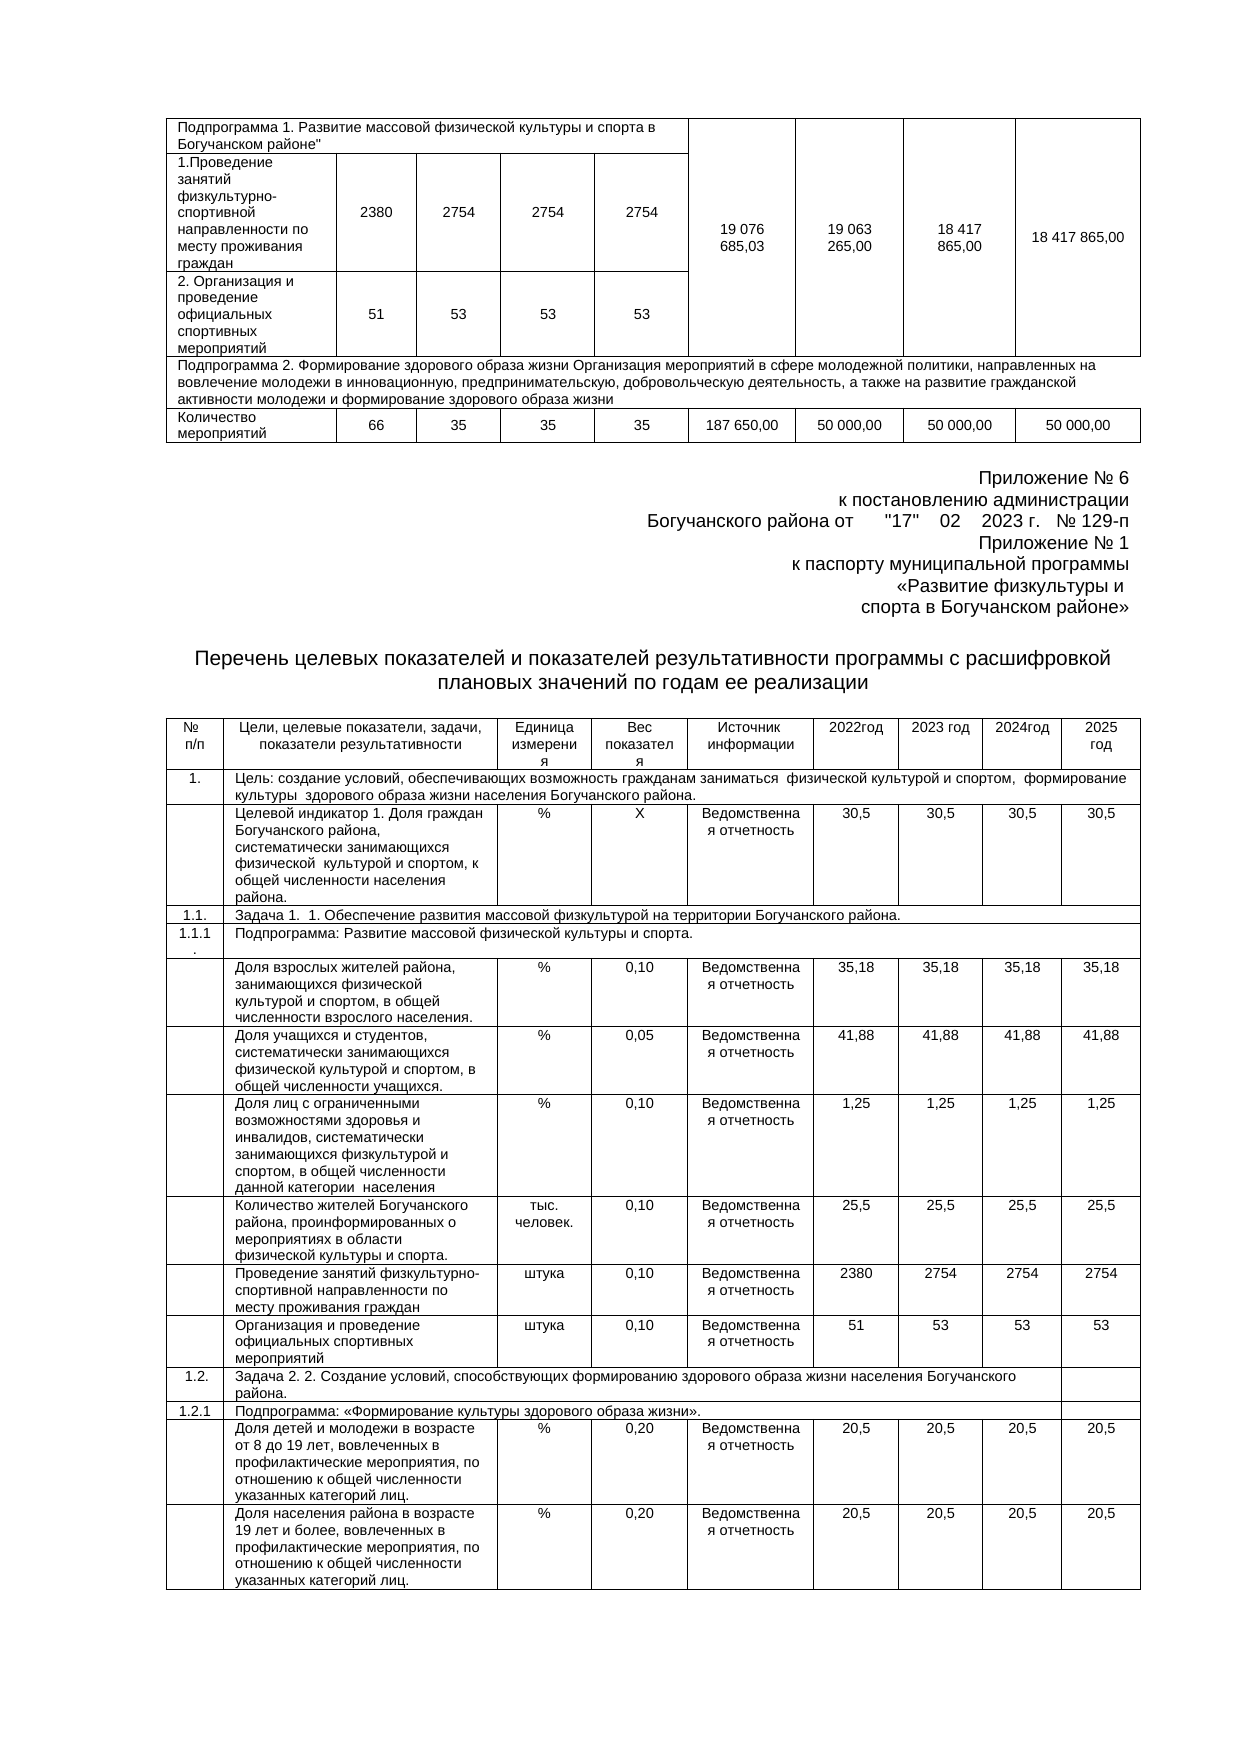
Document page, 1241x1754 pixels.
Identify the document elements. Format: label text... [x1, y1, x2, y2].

table_cell 50 000,00 [1016, 409, 1140, 442]
table_cell 30,5 [1062, 805, 1140, 905]
table_cell 19 063 265,00 [796, 119, 903, 356]
table_cell 0,10 [592, 959, 687, 1026]
table_cell 1.2. [167, 1368, 223, 1401]
table_header 2022год [814, 719, 898, 769]
table_cell Подпрограмма: «Формирование культуры здорового образа жизни». [224, 1402, 1061, 1419]
table_cell 2380 [814, 1265, 898, 1315]
table_cell 51 [337, 272, 416, 356]
table_cell Доля детей и молодежи в возрасте от 8 до 19 лет, вовлеченных в профилактические мероприятия, по отношению к общей численности указанных категорий лиц. [224, 1420, 497, 1504]
table_cell 18 417 865,00 [904, 119, 1015, 356]
table_cell Ведомственная отчетность [688, 1420, 813, 1504]
table_cell 1.1. [167, 906, 223, 923]
table_cell 0,20 [592, 1420, 687, 1504]
table_cell 1,25 [983, 1095, 1061, 1196]
table_cell [1062, 1368, 1140, 1401]
table_cell Ведомственная отчетность [688, 1265, 813, 1315]
table_cell тыс. человек. [498, 1197, 591, 1264]
table_cell 2754 [899, 1265, 982, 1315]
table_cell 50 000,00 [904, 409, 1015, 442]
table_cell 53 [899, 1316, 982, 1367]
table_cell 20,5 [983, 1505, 1061, 1589]
table_cell % [498, 1420, 591, 1504]
table_cell Доля учащихся и студентов, систематически занимающихся физической культурой и спортом, в общей численности учащихся. [224, 1027, 497, 1094]
table_cell 20,5 [983, 1420, 1061, 1504]
table_cell 35 [595, 409, 688, 442]
table_cell Подпрограмма: Развитие массовой физической культуры и спорта. [224, 924, 1140, 958]
table_cell [167, 805, 223, 905]
table_cell Цель: создание условий, обеспечивающих возможность гражданам заниматься физической культурой и спортом, формирование культуры здорового образа жизни населения Богучанского района. [224, 770, 1140, 804]
table_cell 53 [983, 1316, 1061, 1367]
table_cell 35,18 [899, 959, 982, 1026]
table_cell 53 [1062, 1316, 1140, 1367]
table_header № п/п [167, 719, 223, 769]
table_cell 50 000,00 [796, 409, 903, 442]
table_cell 2380 [337, 154, 416, 271]
table_cell 30,5 [983, 805, 1061, 905]
table_cell 53 [417, 272, 500, 356]
table_cell 18 417 865,00 [1016, 119, 1140, 356]
table_cell 20,5 [814, 1505, 898, 1589]
table_cell 1.2.1 [167, 1402, 223, 1419]
table_cell 35,18 [983, 959, 1061, 1026]
table_cell 35 [501, 409, 594, 442]
table_cell Задача 1. 1. Обеспечение развития массовой физкультурой на территории Богучанского района. [224, 906, 1140, 923]
table_cell Количество жителей Богучанского района, проинформированных о мероприятиях в области физической культуры и спорта. [224, 1197, 497, 1264]
table_cell % [498, 1505, 591, 1589]
table_cell 1.Проведение занятий физкультурно-спортивной направленности по месту проживания граждан [167, 154, 336, 271]
table_cell % [498, 1027, 591, 1094]
table_cell 53 [595, 272, 688, 356]
table_cell 41,88 [814, 1027, 898, 1094]
table_cell [167, 959, 223, 1026]
table_cell 2754 [417, 154, 500, 271]
table_header 2023 год [899, 719, 982, 769]
table_cell 53 [501, 272, 594, 356]
table_cell 0,10 [592, 1095, 687, 1196]
table_cell [167, 1027, 223, 1094]
table_cell 19 076 685,03 [689, 119, 795, 356]
table_cell 0,05 [592, 1027, 687, 1094]
table_cell Х [592, 805, 687, 905]
table_cell Ведомственная отчетность [688, 1505, 813, 1589]
table_cell Организация и проведение официальных спортивных мероприятий [224, 1316, 497, 1367]
table_cell 2754 [501, 154, 594, 271]
table_cell [167, 1197, 223, 1264]
table_cell [167, 1265, 223, 1315]
table_cell 25,5 [814, 1197, 898, 1264]
table_cell 30,5 [899, 805, 982, 905]
table_cell 41,88 [983, 1027, 1061, 1094]
table_cell 0,10 [592, 1265, 687, 1315]
table_cell 1,25 [1062, 1095, 1140, 1196]
table_cell 1.1.1. [167, 924, 223, 958]
table_cell Количество мероприятий [167, 409, 336, 442]
table_cell % [498, 1095, 591, 1196]
table_cell 25,5 [1062, 1197, 1140, 1264]
table_cell Подпрограмма 2. Формирование здорового образа жизни Организация мероприятий в сфере молодежной политики, направленных на вовлечение молодежи в инновационную, предпринимательскую, добровольческую деятельность, а также на развитие гражданской активности молодежи и формирование здорового образа жизни [167, 357, 1140, 407]
table_cell 35 [417, 409, 500, 442]
table_cell % [498, 959, 591, 1026]
table_cell Ведомственная отчетность [688, 1316, 813, 1367]
table_cell Ведомственная отчетность [688, 1095, 813, 1196]
table_cell Ведомственная отчетность [688, 959, 813, 1026]
table_cell 187 650,00 [689, 409, 795, 442]
table_header 2025 год [1062, 719, 1140, 769]
table_header Цели, целевые показатели, задачи, показатели результативности [224, 719, 497, 769]
table_cell 2754 [983, 1265, 1061, 1315]
table_cell 0,20 [592, 1505, 687, 1589]
table_cell 20,5 [814, 1420, 898, 1504]
table_cell Подпрограмма 1. Развитие массовой физической культуры и спорта в Богучанском районе" [167, 119, 688, 153]
table_cell 25,5 [983, 1197, 1061, 1264]
table_cell 20,5 [1062, 1420, 1140, 1504]
table_cell 20,5 [899, 1420, 982, 1504]
table_header Источник информации [688, 719, 813, 769]
table_cell 2754 [595, 154, 688, 271]
table_cell Ведомственная отчетность [688, 805, 813, 905]
table_cell 20,5 [1062, 1505, 1140, 1589]
table_cell [1062, 1402, 1140, 1419]
table_header Вес показателя [592, 719, 687, 769]
table_header Единица измерения [498, 719, 591, 769]
table_cell 0,10 [592, 1316, 687, 1367]
table_cell Целевой индикатор 1. Доля граждан Богучанского района, систематически занимающихся физической культурой и спортом, к общей численности населения района. [224, 805, 497, 905]
table_cell Доля лиц с ограниченными возможностями здоровья и инвалидов, систематически занимающихся физкультурой и спортом, в общей численности данной категории населения [224, 1095, 497, 1196]
table_cell [167, 1095, 223, 1196]
table_cell 25,5 [899, 1197, 982, 1264]
table_cell Доля взрослых жителей района, занимающихся физической культурой и спортом, в общей численности взрослого населения. [224, 959, 497, 1026]
table_cell 20,5 [899, 1505, 982, 1589]
table_cell 1,25 [814, 1095, 898, 1196]
table_cell Проведение занятий физкультурно-спортивной направленности по месту проживания граждан [224, 1265, 497, 1315]
table_cell [167, 1316, 223, 1367]
table_cell 35,18 [1062, 959, 1140, 1026]
table_header 2024год [983, 719, 1061, 769]
table_cell [167, 1420, 223, 1504]
table_cell 2754 [1062, 1265, 1140, 1315]
table_cell Ведомственная отчетность [688, 1027, 813, 1094]
table_cell 0,10 [592, 1197, 687, 1264]
table_header Приложение № 6 к постановлению администрации Богучанского района от "17" 02 2023 г. № 129-п Приложение № 1 к паспорту муниципальной программы «Развитие физкультуры и спорта в Богучанском районе» Перечень целевых показателей и показателей результативности программы с расшифровкой плановых значений по годам ее реализации [166, 467, 1140, 694]
table_cell 1. [167, 770, 223, 804]
table_cell 35,18 [814, 959, 898, 1026]
table_cell 41,88 [1062, 1027, 1140, 1094]
table_cell 51 [814, 1316, 898, 1367]
table_cell 1,25 [899, 1095, 982, 1196]
table_cell 41,88 [899, 1027, 982, 1094]
table_cell штука [498, 1265, 591, 1315]
table_cell Ведомственная отчетность [688, 1197, 813, 1264]
table_cell 66 [337, 409, 416, 442]
table_cell Доля населения района в возрасте 19 лет и более, вовлеченных в профилактические мероприятия, по отношению к общей численности указанных категорий лиц. [224, 1505, 497, 1589]
table_cell [167, 1505, 223, 1589]
table_cell 2. Организация и проведение официальных спортивных мероприятий [167, 272, 336, 356]
table_cell % [498, 805, 591, 905]
table_cell штука [498, 1316, 591, 1367]
table_cell 30,5 [814, 805, 898, 905]
table_cell Задача 2. 2. Создание условий, способствующих формированию здорового образа жизни населения Богучанского района. [224, 1368, 1061, 1401]
